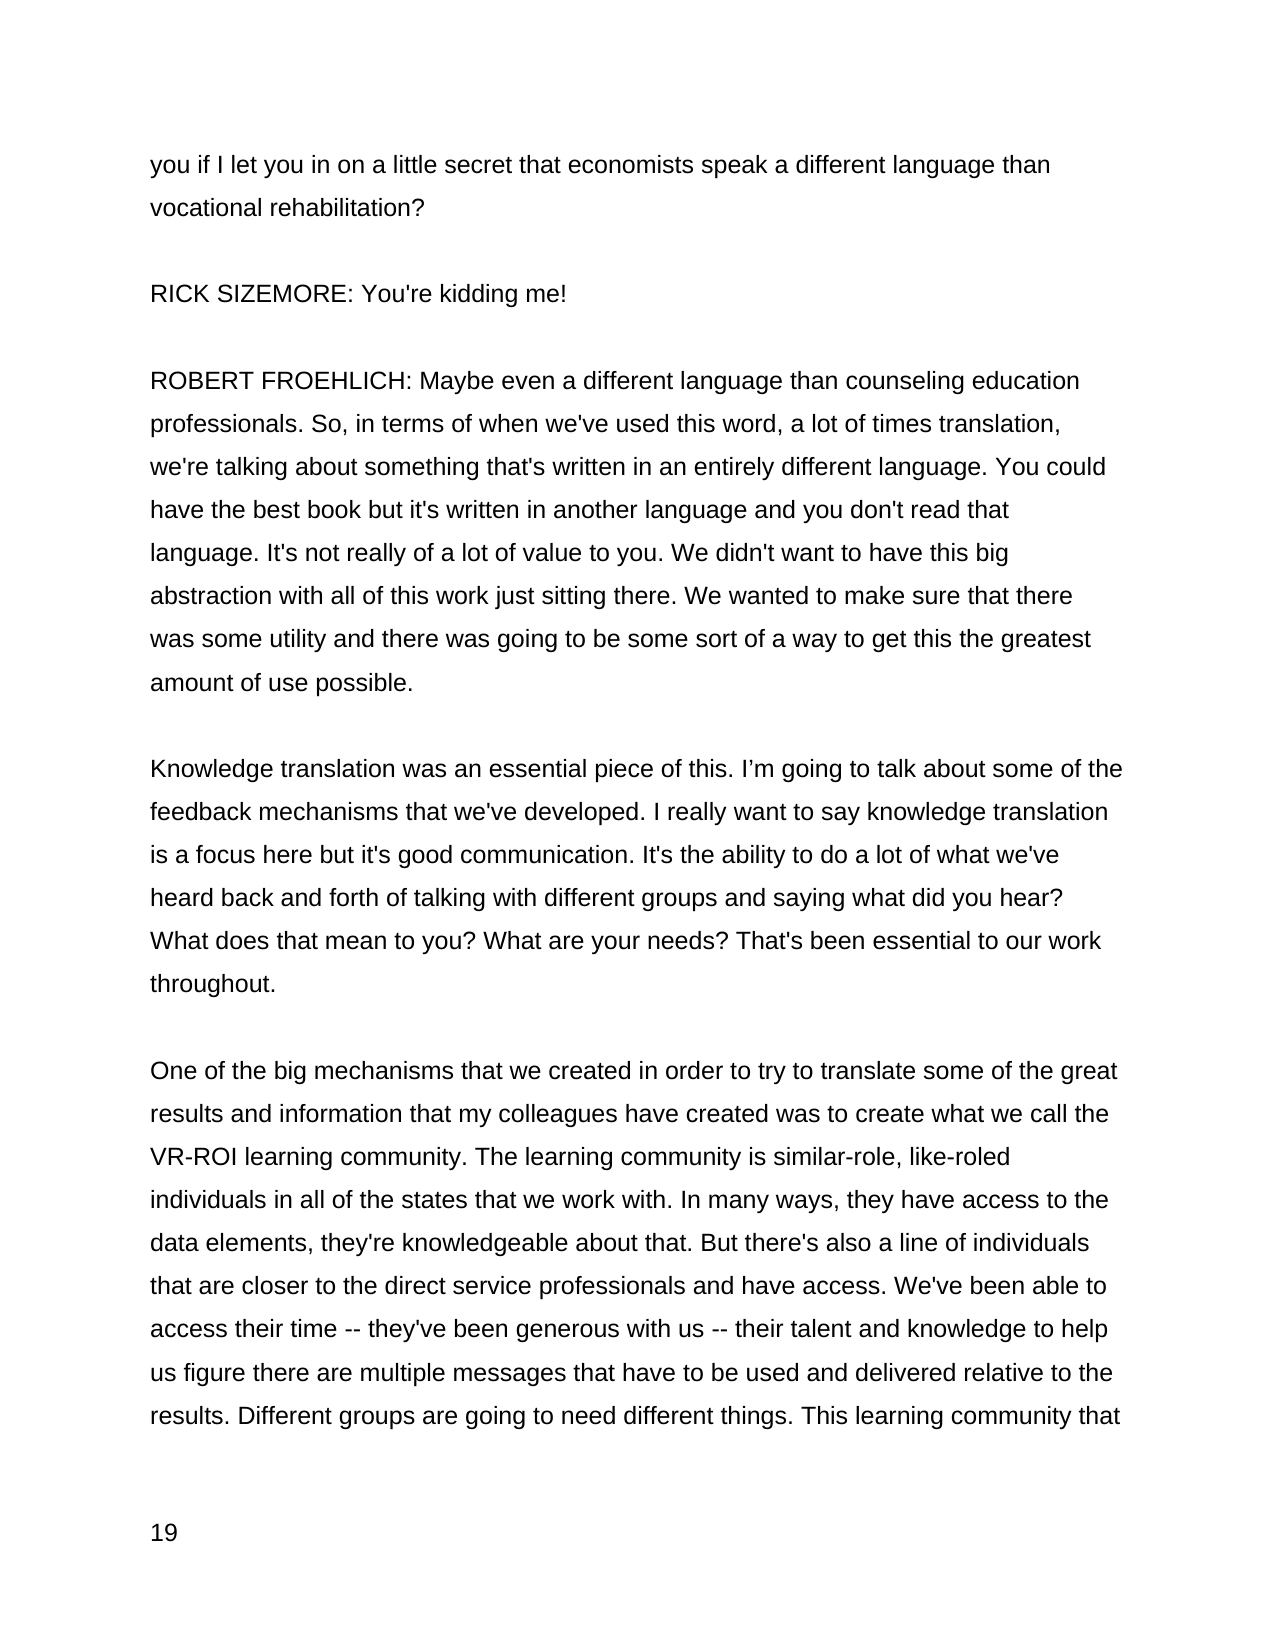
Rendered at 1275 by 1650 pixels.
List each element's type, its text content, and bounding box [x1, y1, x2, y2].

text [150, 1056, 1125, 1429]
text Knowledge translation was an essential piece of this. I’m going to talk about some of the feedback mechanisms that we've developed. I really want to say knowledge translation is a focus here but it's good communication. It's the ability to do a lot of what we've heard back and forth of talking with different groups and saying what did you hear? What does that mean to you? What are your needs? That's been essential to our work throughout. [150, 754, 1125, 998]
text RICK SIZEMORE: You're kidding me! [150, 279, 1125, 308]
text ROBERT FROEHLICH: Maybe even a different language than counseling education professionals. So, in terms of when we've used this word, a lot of times translation, we're talking about something that's written in an entirely different language. You could have the best book but it's written in another language and you don't read that language. It's not really of a lot of value to you. We didn't want to have this big abstraction with all of this work just sitting there. We wanted to make sure that there was some utility and there was going to be some sort of a way to get this the greatest amount of use possible. [150, 366, 1125, 696]
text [150, 150, 1125, 222]
